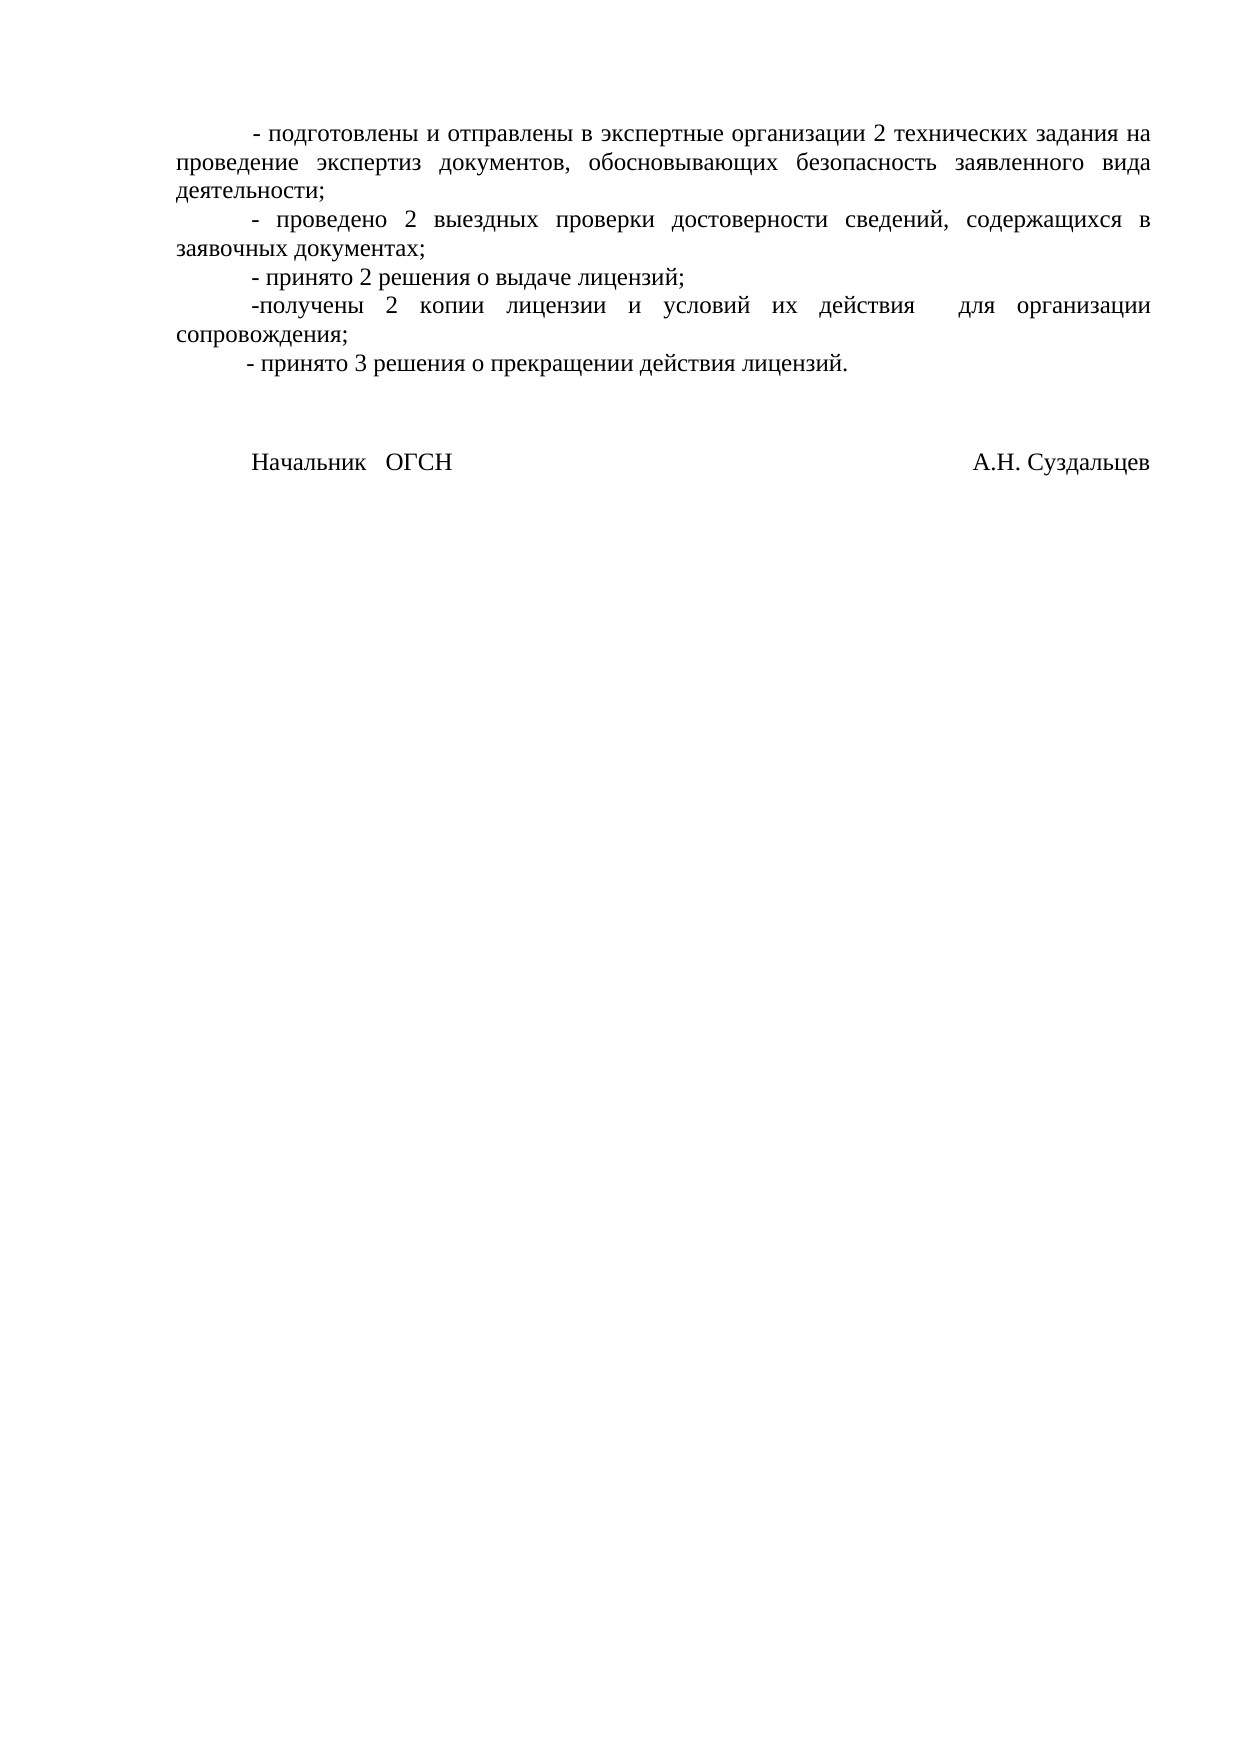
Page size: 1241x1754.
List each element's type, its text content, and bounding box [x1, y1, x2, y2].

text -получены 2 копии лицензии и условий их действия для организации сопровождения; [176, 291, 1152, 348]
text - принято 2 решения о выдаче лицензий; [176, 262, 1152, 291]
text - принято 3 решения о прекращении действия лицензий. [177, 348, 1152, 377]
text Начальник ОГСН А.Н. Суздальцев [177, 447, 1152, 476]
text - подготовлены и отправлены в экспертные организации 2 технических задания на проведение экспертиз документов, обосновывающих безопасность заявленного вида деятельности; [176, 118, 1152, 204]
text - проведено 2 выездных проверки достоверности сведений, содержащихся в заявочных документах; [176, 204, 1152, 262]
